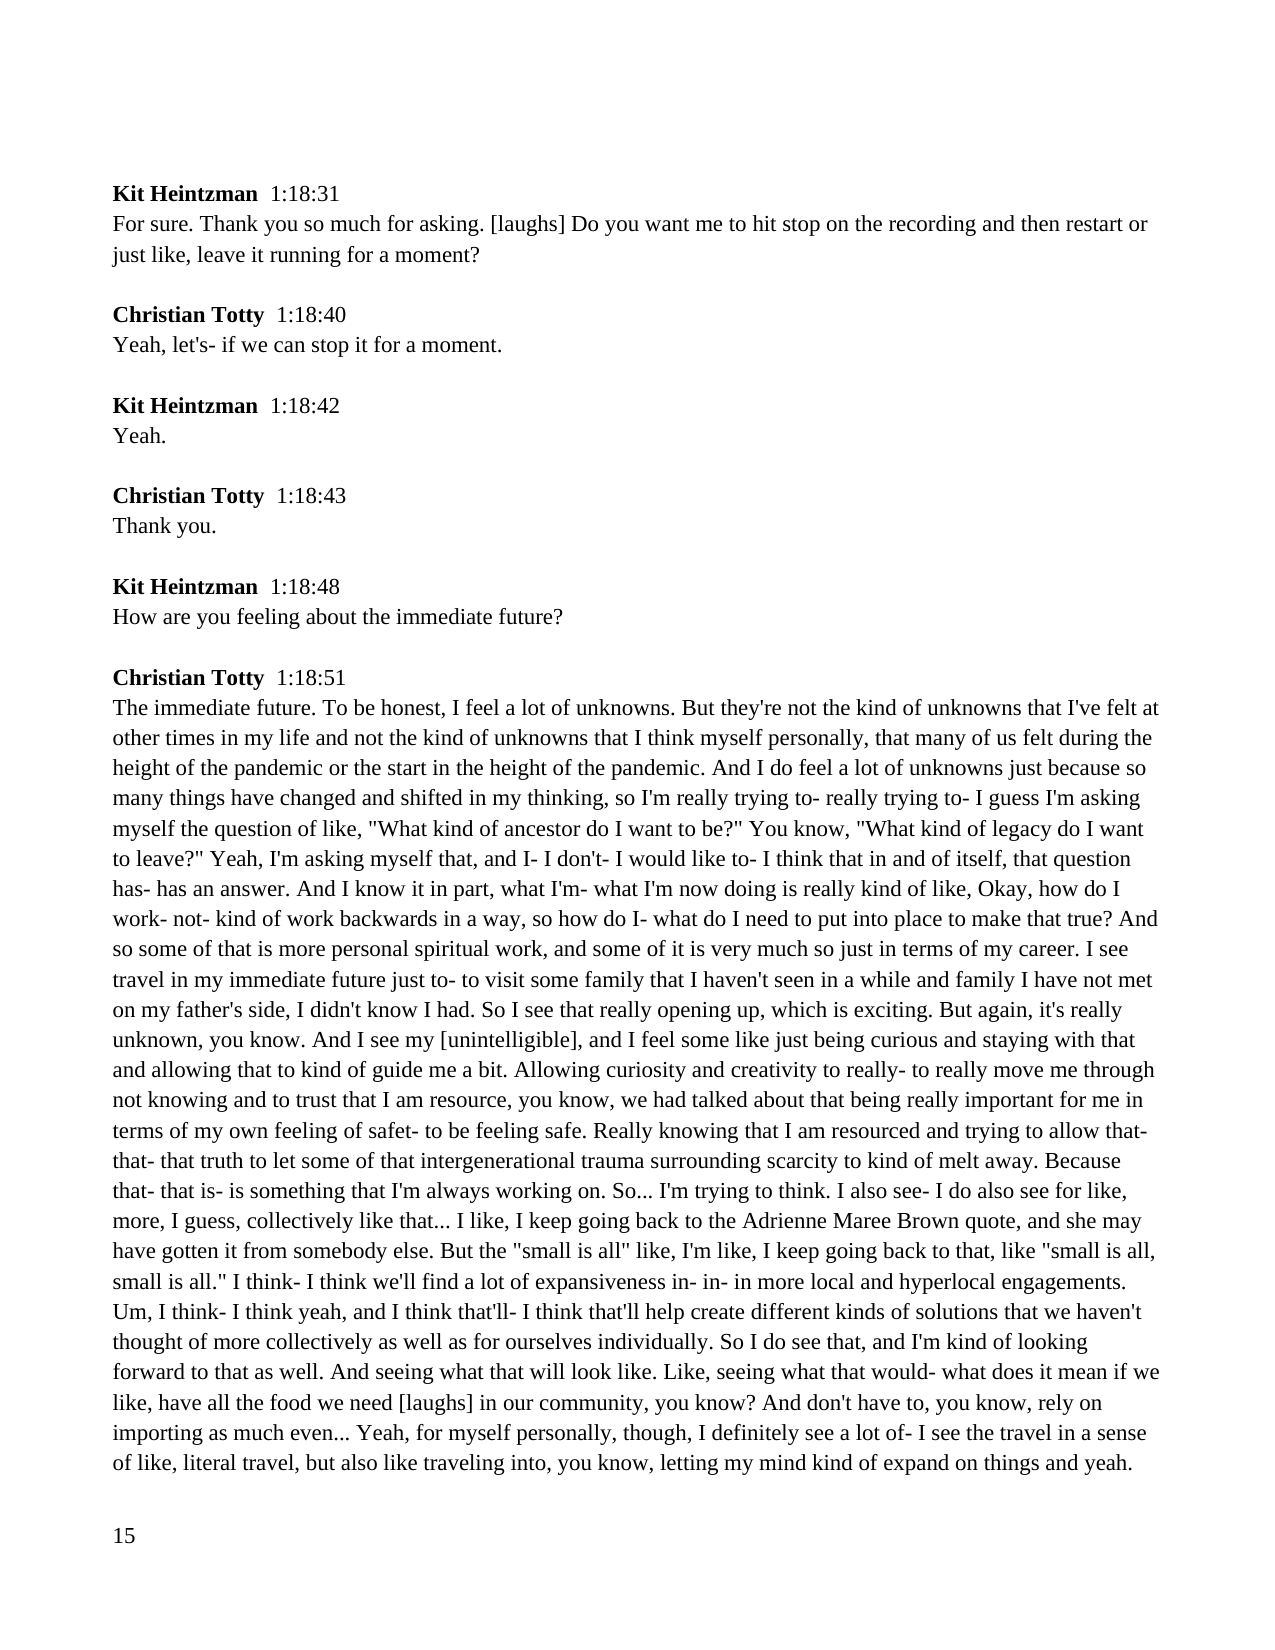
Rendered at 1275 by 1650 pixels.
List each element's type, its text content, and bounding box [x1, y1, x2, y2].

text The immediate future. To be honest, I feel a lot of unknowns. But they're not the kind of unknowns that I've felt at other times in my life and not the kind of unknowns that I think myself personally, that many of us felt during the height of the pandemic or the start in the height of the pandemic. And I do feel a lot of unknowns just because so many things have changed and shifted in my thinking, so I'm really trying to- really trying to- I guess I'm asking myself the question of like, "What kind of ancestor do I want to be?" You know, "What kind of legacy do I want to leave?" Yeah, I'm asking myself that, and I- I don't- I would like to- I think that in and of itself, that question has- has an answer. And I know it in part, what I'm- what I'm now doing is really kind of like, Okay, how do I work- not- kind of work backwards in a way, so how do I- what do I need to put into place to make that true? And so some of that is more personal spiritual work, and some of it is very much so just in terms of my career. I see travel in my immediate future just to- to visit some family that I haven't seen in a while and family I have not met on my father's side, I didn't know I had. So I see that really opening up, which is exciting. But again, it's really unknown, you know. And I see my [unintelligible], and I feel some like just being curious and staying with that and allowing that to kind of guide me a bit. Allowing curiosity and creativity to really- to really move me through not knowing and to trust that I am resource, you know, we had talked about that being really important for me in terms of my own feeling of safet- to be feeling safe. Really knowing that I am resourced and trying to allow that- that- that truth to let some of that intergenerational trauma surrounding scarcity to kind of melt away. Because that- that is- is something that I'm always working on. So... I'm trying to think. I also see- I do also see for like, more, I guess, collectively like that... I like, I keep going back to the Adrienne Maree Brown quote, and she may have gotten it from somebody else. But the "small is all" like, I'm like, I keep going back to that, like "small is all, small is all." I think- I think we'll find a lot of expansiveness in- in- in more local and hyperlocal engagements. Um, I think- I think yeah, and I think that'll- I think that'll help create different kinds of solutions that we haven't thought of more collectively as well as for ourselves individually. So I do see that, and I'm kind of looking forward to that as well. And seeing what that will look like. Like, seeing what that would- what does it mean if we like, have all the food we need [laughs] in our community, you know? And don't have to, you know, rely on importing as much even... Yeah, for myself personally, though, I definitely see a lot of- I see the travel in a sense of like, literal travel, but also like traveling into, you know, letting my mind kind of expand on things and yeah. [112, 694, 1162, 1475]
text Christian Totty 1:18:40 [112, 301, 1162, 327]
text Christian Totty 1:18:43 [112, 482, 1162, 509]
text Yeah, let's- if we can stop it for a moment. [112, 331, 1162, 358]
text Thank you. [112, 512, 1162, 539]
text Christian Totty 1:18:51 [112, 663, 1162, 690]
text Kit Heintzman 1:18:48 [112, 573, 1162, 599]
text For sure. Thank you so much for asking. [laughs] Do you want me to hit stop on the recording and then restart or just like, leave it running for a moment? [112, 210, 1162, 267]
text How are you feeling about the immediate future? [112, 603, 1162, 629]
text Yeah. [112, 422, 1162, 448]
text Kit Heintzman 1:18:31 [112, 180, 1162, 207]
text Kit Heintzman 1:18:42 [112, 392, 1162, 418]
